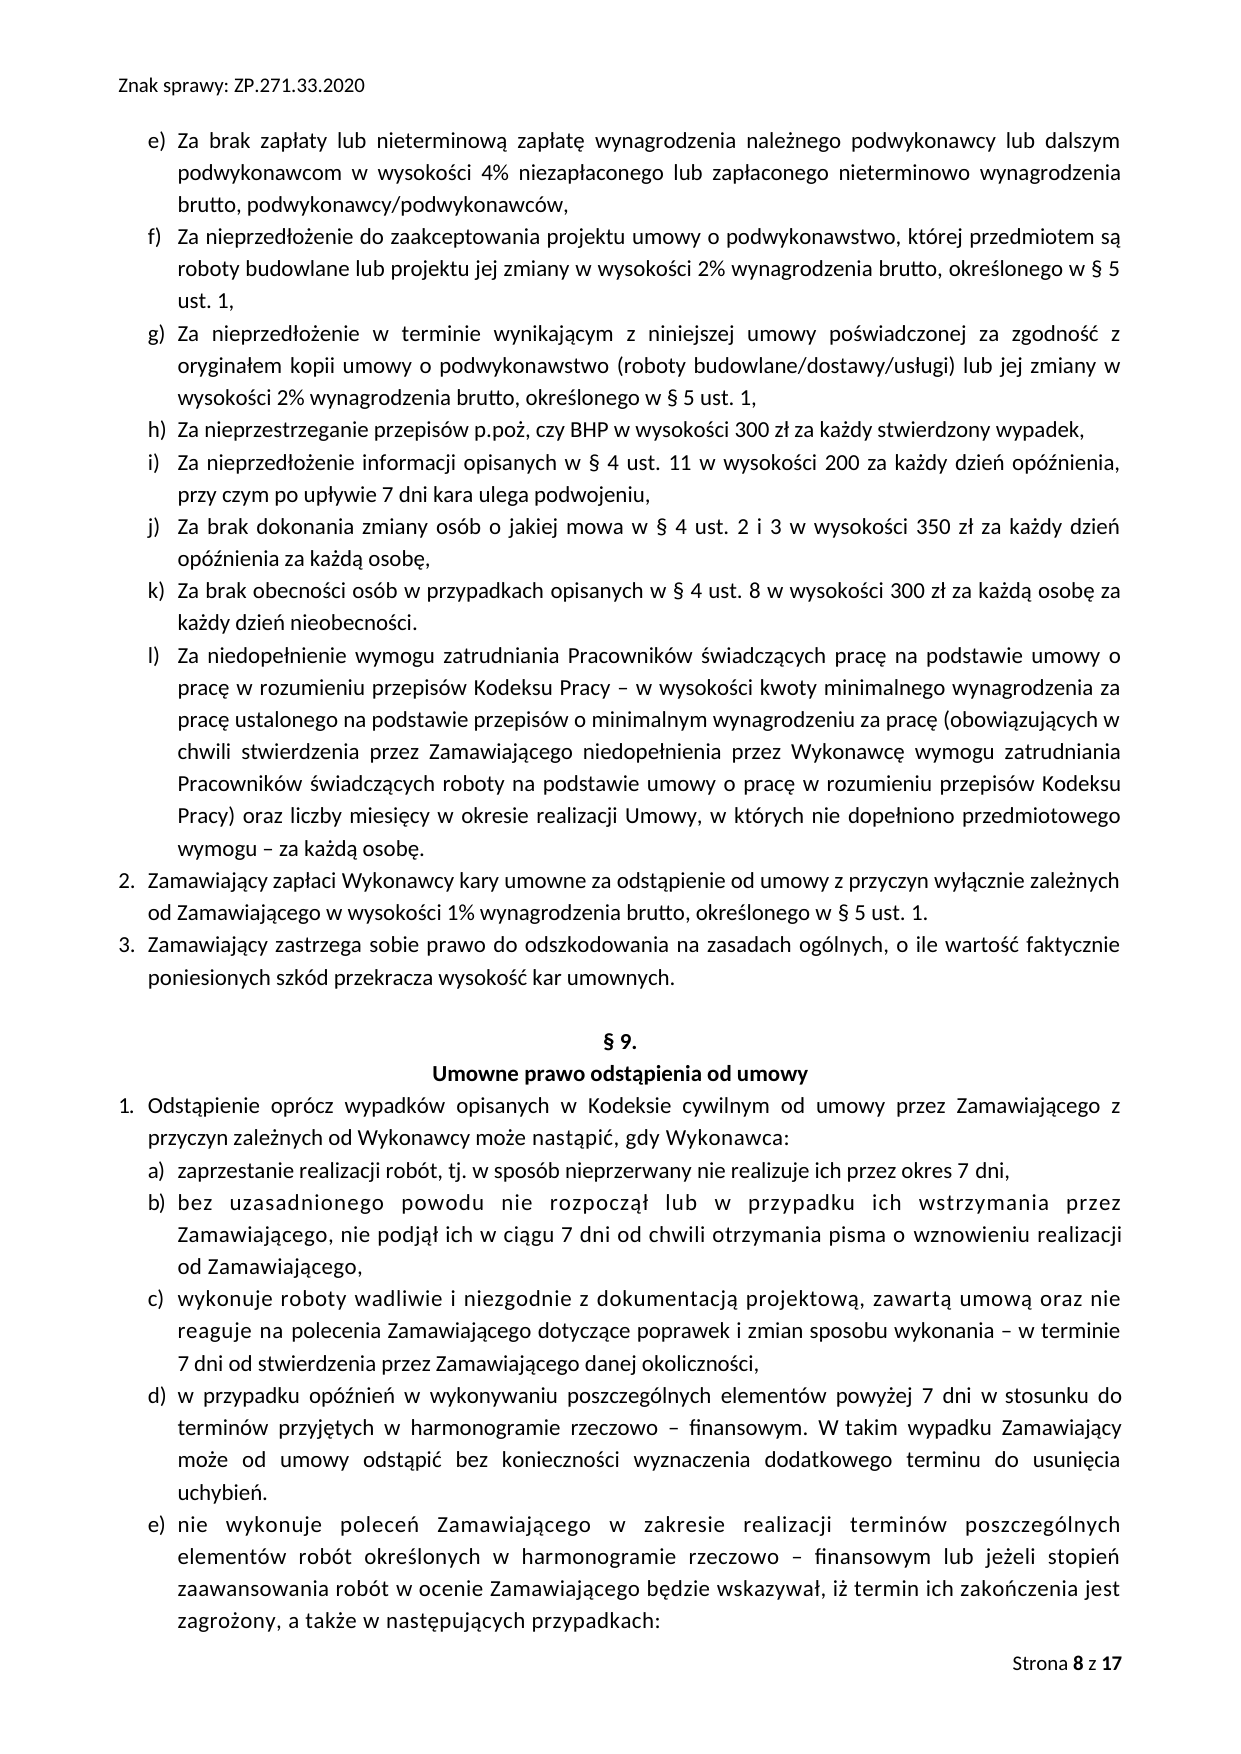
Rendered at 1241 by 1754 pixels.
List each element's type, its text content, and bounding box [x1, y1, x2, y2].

list Za nieprzedłożenie w terminie wynikającym z niniejszej umowy poświadczonej za zgodność z oryginałem kopii umowy o podwykonawstwo (roboty budowlane/dostawy/usługi) lub jej zmiany w wysokości 2% wynagrodzenia brutto, określonego w § 5 ust. 1, [148, 319, 1122, 411]
list wykonuje roboty wadliwie i niezgodnie z dokumentacją projektową, zawartą umową oraz nie reaguje na polecenia Zamawiającego dotyczące poprawek i zmian sposobu wykonania – w terminie 7 dni od stwierdzenia przez Zamawiającego danej okoliczności, [148, 1284, 1122, 1377]
list Odstąpienie oprócz wypadków opisanych w Kodeksie cywilnym od umowy przez Zamawiającego z przyczyn zależnych od Wykonawcy może nastąpić, gdy Wykonawca: [118, 1091, 1122, 1152]
list nie wykonuje poleceń Zamawiającego w zakresie realizacji terminów poszczególnych elementów robót określonych w harmonogramie rzeczowo – finansowym lub jeżeli stopień zaawansowania robót w ocenie Zamawiającego będzie wskazywał, iż termin ich zakończenia jest zagrożony, a także w następujących przypadkach: [148, 1510, 1122, 1634]
list zaprzestanie realizacji robót, tj. w sposób nieprzerwany nie realizuje ich przez okres 7 dni, [148, 1156, 1122, 1184]
text Umowne prawo odstąpienia od umowy [118, 1059, 1122, 1087]
list Za brak dokonania zmiany osób o jakiej mowa w § 4 ust. 2 i 3 w wysokości 350 zł za każdy dzień opóźnienia za każdą osobę, [148, 512, 1122, 572]
list Za brak zapłaty lub nieterminową zapłatę wynagrodzenia należnego podwykonawcy lub dalszym podwykonawcom w wysokości 4% niezapłaconego lub zapłaconego nieterminowo wynagrodzenia brutto, podwykonawcy/podwykonawców, [148, 126, 1122, 218]
list w przypadku opóźnień w wykonywaniu poszczególnych elementów powyżej 7 dni w stosunku do terminów przyjętych w harmonogramie rzeczowo – finansowym. W takim wypadku Zamawiający może od umowy odstąpić bez konieczności wyznaczenia dodatkowego terminu do usunięcia uchybień. [148, 1381, 1122, 1506]
list Za brak obecności osób w przypadkach opisanych w § 4 ust. 8 w wysokości 300 zł za każdą osobę za każdy dzień nieobecności. [148, 576, 1122, 637]
list Za nieprzedłożenie do zaakceptowania projektu umowy o podwykonawstwo, której przedmiotem są roboty budowlane lub projektu jej zmiany w wysokości 2% wynagrodzenia brutto, określonego w § 5 ust. 1, [148, 222, 1122, 315]
list Za nieprzestrzeganie przepisów p.poż, czy BHP w wysokości 300 zł za każdy stwierdzony wypadek, [148, 415, 1122, 443]
text § 9. [118, 1027, 1122, 1055]
list Za nieprzedłożenie informacji opisanych w § 4 ust. 11 w wysokości 200 za każdy dzień opóźnienia, przy czym po upływie 7 dni kara ulega podwojeniu, [148, 448, 1122, 508]
list Zamawiający zapłaci Wykonawcy kary umowne za odstąpienie od umowy z przyczyn wyłącznie zależnych od Zamawiającego w wysokości 1% wynagrodzenia brutto, określonego w § 5 ust. 1. [118, 866, 1122, 926]
list Zamawiający zastrzega sobie prawo do odszkodowania na zasadach ogólnych, o ile wartość faktycznie poniesionych szkód przekracza wysokość kar umownych. [118, 930, 1122, 991]
list bez uzasadnionego powodu nie rozpoczął lub w przypadku ich wstrzymania przez Zamawiającego, nie podjął ich w ciągu 7 dni od chwili otrzymania pisma o wznowieniu realizacji od Zamawiającego, [148, 1188, 1122, 1280]
list Za niedopełnienie wymogu zatrudniania Pracowników świadczących pracę na podstawie umowy o pracę w rozumieniu przepisów Kodeksu Pracy – w wysokości kwoty minimalnego wynagrodzenia za pracę ustalonego na podstawie przepisów o minimalnym wynagrodzeniu za pracę (obowiązujących w chwili stwierdzenia przez Zamawiającego niedopełnienia przez Wykonawcę wymogu zatrudniania Pracowników świadczących roboty na podstawie umowy o pracę w rozumieniu przepisów Kodeksu Pracy) oraz liczby miesięcy w okresie realizacji Umowy, w których nie dopełniono przedmiotowego wymogu – za każdą osobę. [148, 641, 1122, 862]
